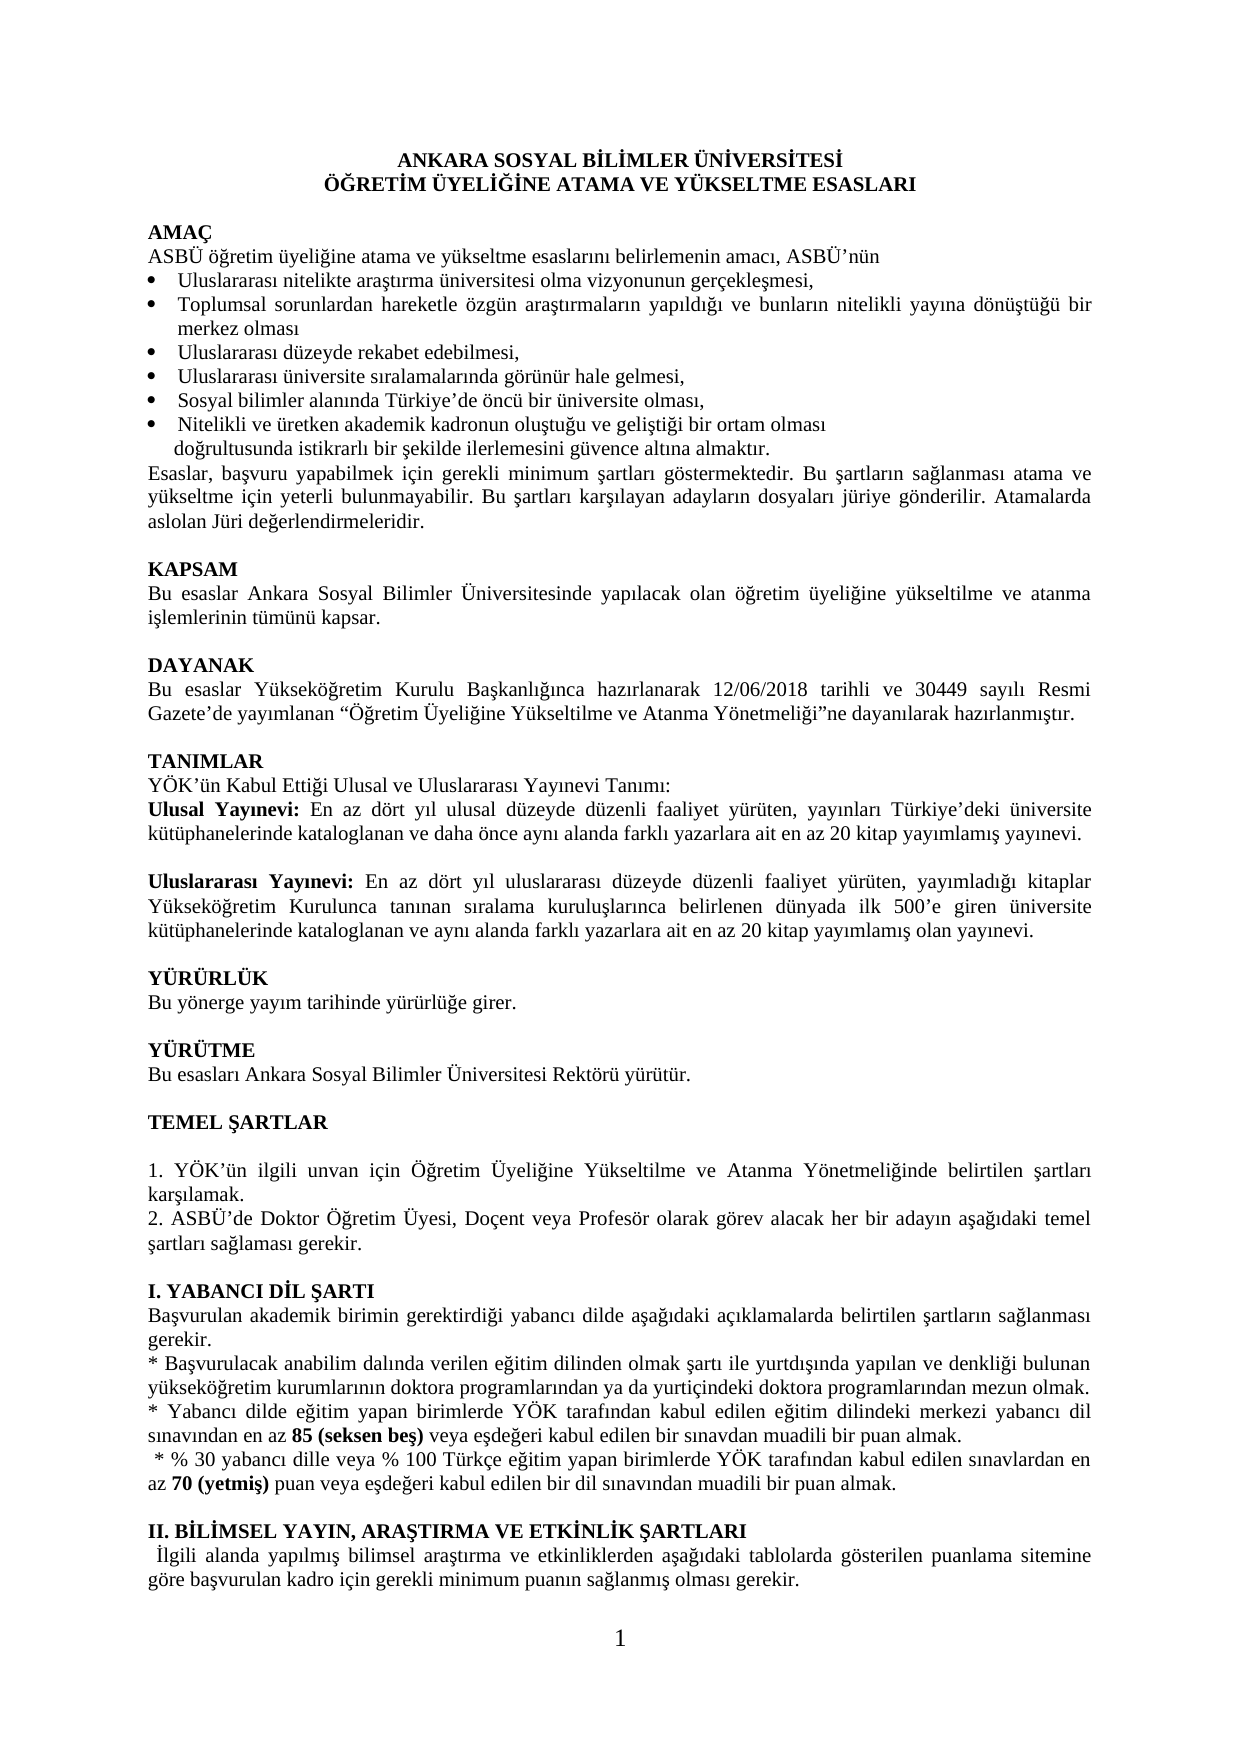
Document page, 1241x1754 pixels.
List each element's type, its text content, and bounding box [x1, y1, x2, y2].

list Nitelikli ve üretken akademik kadronun oluştuğu ve geliştiği bir ortam olması [148, 412, 1093, 436]
text I. YABANCI DİL ŞARTI [148, 1278, 1093, 1303]
text Bu esasları Ankara Sosyal Bilimler Üniversitesi Rektörü yürütür. [148, 1062, 1093, 1086]
list Toplumsal sorunlardan hareketle özgün araştırmaların yapıldığı ve bunların nitelikli yayına dönüştüğü bir merkez olması [148, 292, 1093, 340]
list Uluslararası nitelikte araştırma üniversitesi olma vizyonunun gerçekleşmesi, [148, 268, 1093, 292]
text Başvurulan akademik birimin gerektirdiği yabancı dilde aşağıdaki açıklamalarda belirtilen şartların sağlanması gerekir. [148, 1303, 1093, 1351]
text YÖK’ün Kabul Ettiği Ulusal ve Uluslararası Yayınevi Tanımı: [148, 773, 1093, 797]
text * % 30 yabancı dille veya % 100 Türkçe eğitim yapan birimlerde YÖK tarafından kabul edilen sınavlardan en az 70 (yetmiş) puan veya eşdeğeri kabul edilen bir dil sınavından muadili bir puan almak. [148, 1447, 1093, 1495]
text Esaslar, başvuru yapabilmek için gerekli minimum şartları göstermektedir. Bu şartların sağlanması atama ve yükseltme için yeterli bulunmayabilir. Bu şartları karşılayan adayların dosyaları jüriye gönderilir. Atamalarda aslolan Jüri değerlendirmeleridir. [148, 460, 1093, 533]
text AMAÇ [148, 220, 1093, 244]
text Bu esaslar Ankara Sosyal Bilimler Üniversitesinde yapılacak olan öğretim üyeliğine yükseltilme ve atanma işlemlerinin tümünü kapsar. [148, 581, 1093, 629]
text TANIMLAR [148, 749, 1093, 773]
text II. BİLİMSEL YAYIN, ARAŞTIRMA VE ETKİNLİK ŞARTLARI [148, 1519, 1093, 1543]
text doğrultusunda istikrarlı bir şekilde ilerlemesini güvence altına almaktır. [148, 436, 1093, 460]
text * Yabancı dilde eğitim yapan birimlerde YÖK tarafından kabul edilen eğitim dilindeki merkezi yabancı dil sınavından en az 85 (seksen beş) veya eşdeğeri kabul edilen bir sınavdan muadili bir puan almak. [148, 1399, 1093, 1447]
text YÜRÜRLÜK [148, 966, 1093, 990]
text Uluslararası Yayınevi: En az dört yıl uluslararası düzeyde düzenli faaliyet yürüten, yayımladığı kitaplar Yükseköğretim Kurulunca tanınan sıralama kuruluşlarınca belirlenen dünyada ilk 500’e giren üniversite kütüphanelerinde kataloglanan ve aynı alanda farklı yazarlara ait en az 20 kitap yayımlamış olan yayınevi. [148, 869, 1093, 942]
text ANKARA SOSYAL BİLİMLER ÜNİVERSİTESİ [148, 148, 1093, 172]
text DAYANAK [148, 653, 1093, 677]
text YÜRÜTME [148, 1038, 1093, 1062]
text 2. ASBÜ’de Doktor Öğretim Üyesi, Doçent veya Profesör olarak görev alacak her bir adayın aşağıdaki temel şartları sağlaması gerekir. [148, 1206, 1093, 1254]
text Bu esaslar Yükseköğretim Kurulu Başkanlığınca hazırlanarak 12/06/2018 tarihli ve 30449 sayılı Resmi Gazete’de yayımlanan “Öğretim Üyeliğine Yükseltilme ve Atanma Yönetmeliği”ne dayanılarak hazırlanmıştır. [148, 677, 1093, 725]
list Uluslararası üniversite sıralamalarında görünür hale gelmesi, [148, 364, 1093, 388]
list Uluslararası düzeyde rekabet edebilmesi, [148, 340, 1093, 364]
text Ulusal Yayınevi: En az dört yıl ulusal düzeyde düzenli faaliyet yürüten, yayınları Türkiye’deki üniversite kütüphanelerinde kataloglanan ve daha önce aynı alanda farklı yazarlara ait en az 20 kitap yayımlamış yayınevi. [148, 797, 1093, 845]
list Sosyal bilimler alanında Türkiye’de öncü bir üniversite olması, [148, 388, 1093, 412]
text * Başvurulacak anabilim dalında verilen eğitim dilinden olmak şartı ile yurtdışında yapılan ve denkliği bulunan yükseköğretim kurumlarının doktora programlarından ya da yurtiçindeki doktora programlarından mezun olmak. [148, 1351, 1093, 1399]
text Bu yönerge yayım tarihinde yürürlüğe girer. [148, 990, 1093, 1014]
text ÖĞRETİM ÜYELİĞİNE ATAMA VE YÜKSELTME ESASLARI [148, 172, 1093, 196]
text KAPSAM [148, 557, 1093, 581]
text 1. YÖK’ün ilgili unvan için Öğretim Üyeliğine Yükseltilme ve Atanma Yönetmeliğinde belirtilen şartları karşılamak. [148, 1158, 1093, 1206]
text ASBÜ öğretim üyeliğine atama ve yükseltme esaslarını belirlemenin amacı, ASBÜ’nün [148, 244, 1093, 268]
text TEMEL ŞARTLAR [148, 1110, 1093, 1134]
text İlgili alanda yapılmış bilimsel araştırma ve etkinliklerden aşağıdaki tablolarda gösterilen puanlama sitemine göre başvurulan kadro için gerekli minimum puanın sağlanmış olması gerekir. [148, 1543, 1093, 1591]
